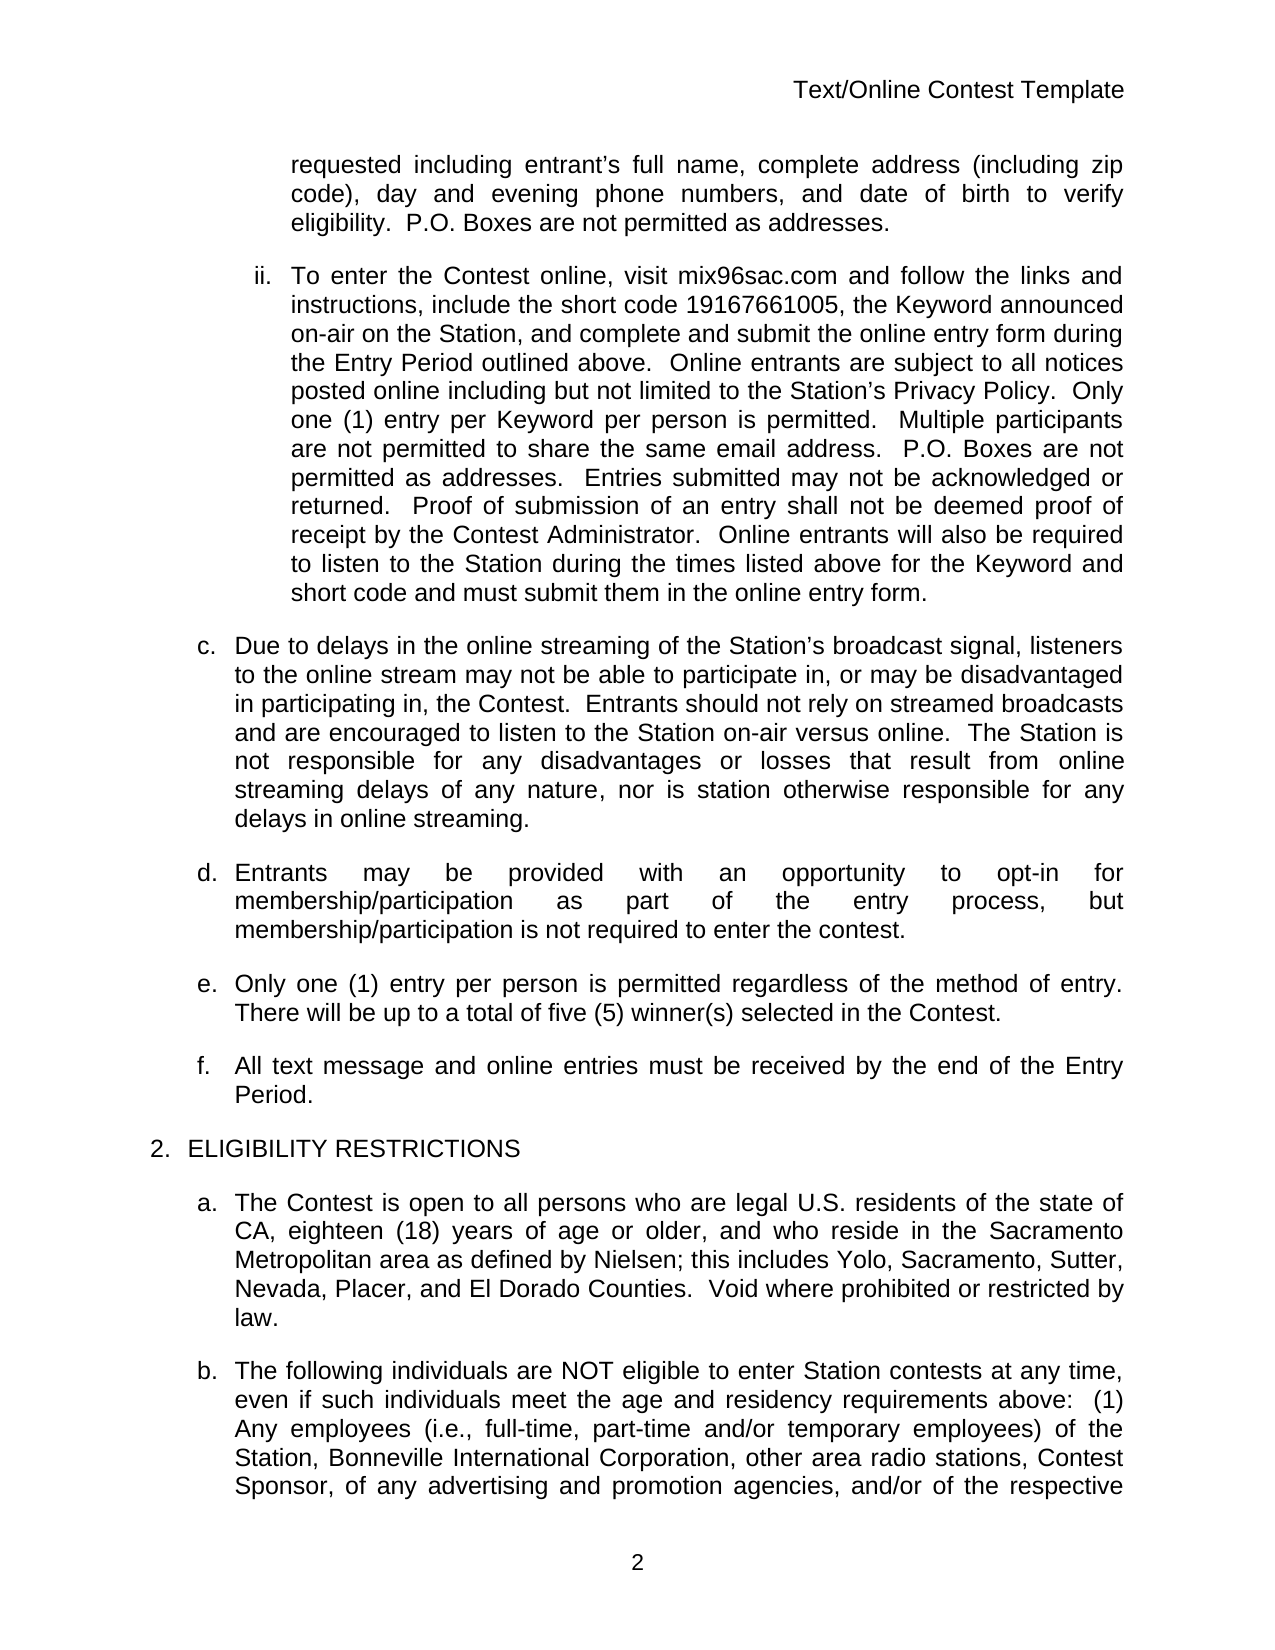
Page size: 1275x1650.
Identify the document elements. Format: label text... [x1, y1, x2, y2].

subtitle Due to delays in the online streaming of the Station’s broadcast signal, listeners to the online stream may not be able to participate in, or may be disadvantaged in participating in, the Contest. Entrants should not rely on streamed broadcasts and are encouraged to listen to the Station on-air versus online. The Station is not responsible for any disadvantages or losses that result from online streaming delays of any nature, nor is station otherwise responsible for any delays in online streaming. [197, 631, 1125, 832]
subtitle ELIGIBILITY RESTRICTIONS [150, 1134, 1125, 1162]
subtitle Entrants may be provided with an opportunity to opt-in for membership/participation as part of the entry process, but membership/participation is not required to enter the contest. [197, 857, 1125, 944]
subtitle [197, 1356, 1125, 1500]
subtitle The Contest is open to all persons who are legal U.S. residents of the state of CA, eighteen (18) years of age or older, and who reside in the Sacramento Metropolitan area as defined by Nielsen; this includes Yolo, Sacramento, Sutter, Nevada, Placer, and El Dorado Counties. Void where prohibited or restricted by law. [197, 1187, 1125, 1331]
subtitle All text message and online entries must be received by the end of the Entry Period. [197, 1051, 1125, 1109]
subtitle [291, 150, 1125, 236]
subtitle To enter the Contest online, visit mix96sac.com and follow the links and instructions, include the short code 19167661005, the Keyword announced on-air on the Station, and complete and submit the online entry form during the Entry Period outlined above. Online entrants are subject to all notices posted online including but not limited to the Station’s Privacy Policy. Only one (1) entry per Keyword per person is permitted. Multiple participants are not permitted to share the same email address. P.O. Boxes are not permitted as addresses. Entries submitted may not be acknowledged or returned. Proof of submission of an entry shall not be deemed proof of receipt by the Contest Administrator. Online entrants will also be required to listen to the Station during the times listed above for the Keyword and short code and must submit them in the online entry form. [272, 261, 1125, 606]
subtitle Only one (1) entry per person is permitted regardless of the method of entry. There will be up to a total of five (5) winner(s) selected in the Contest. [197, 969, 1125, 1026]
